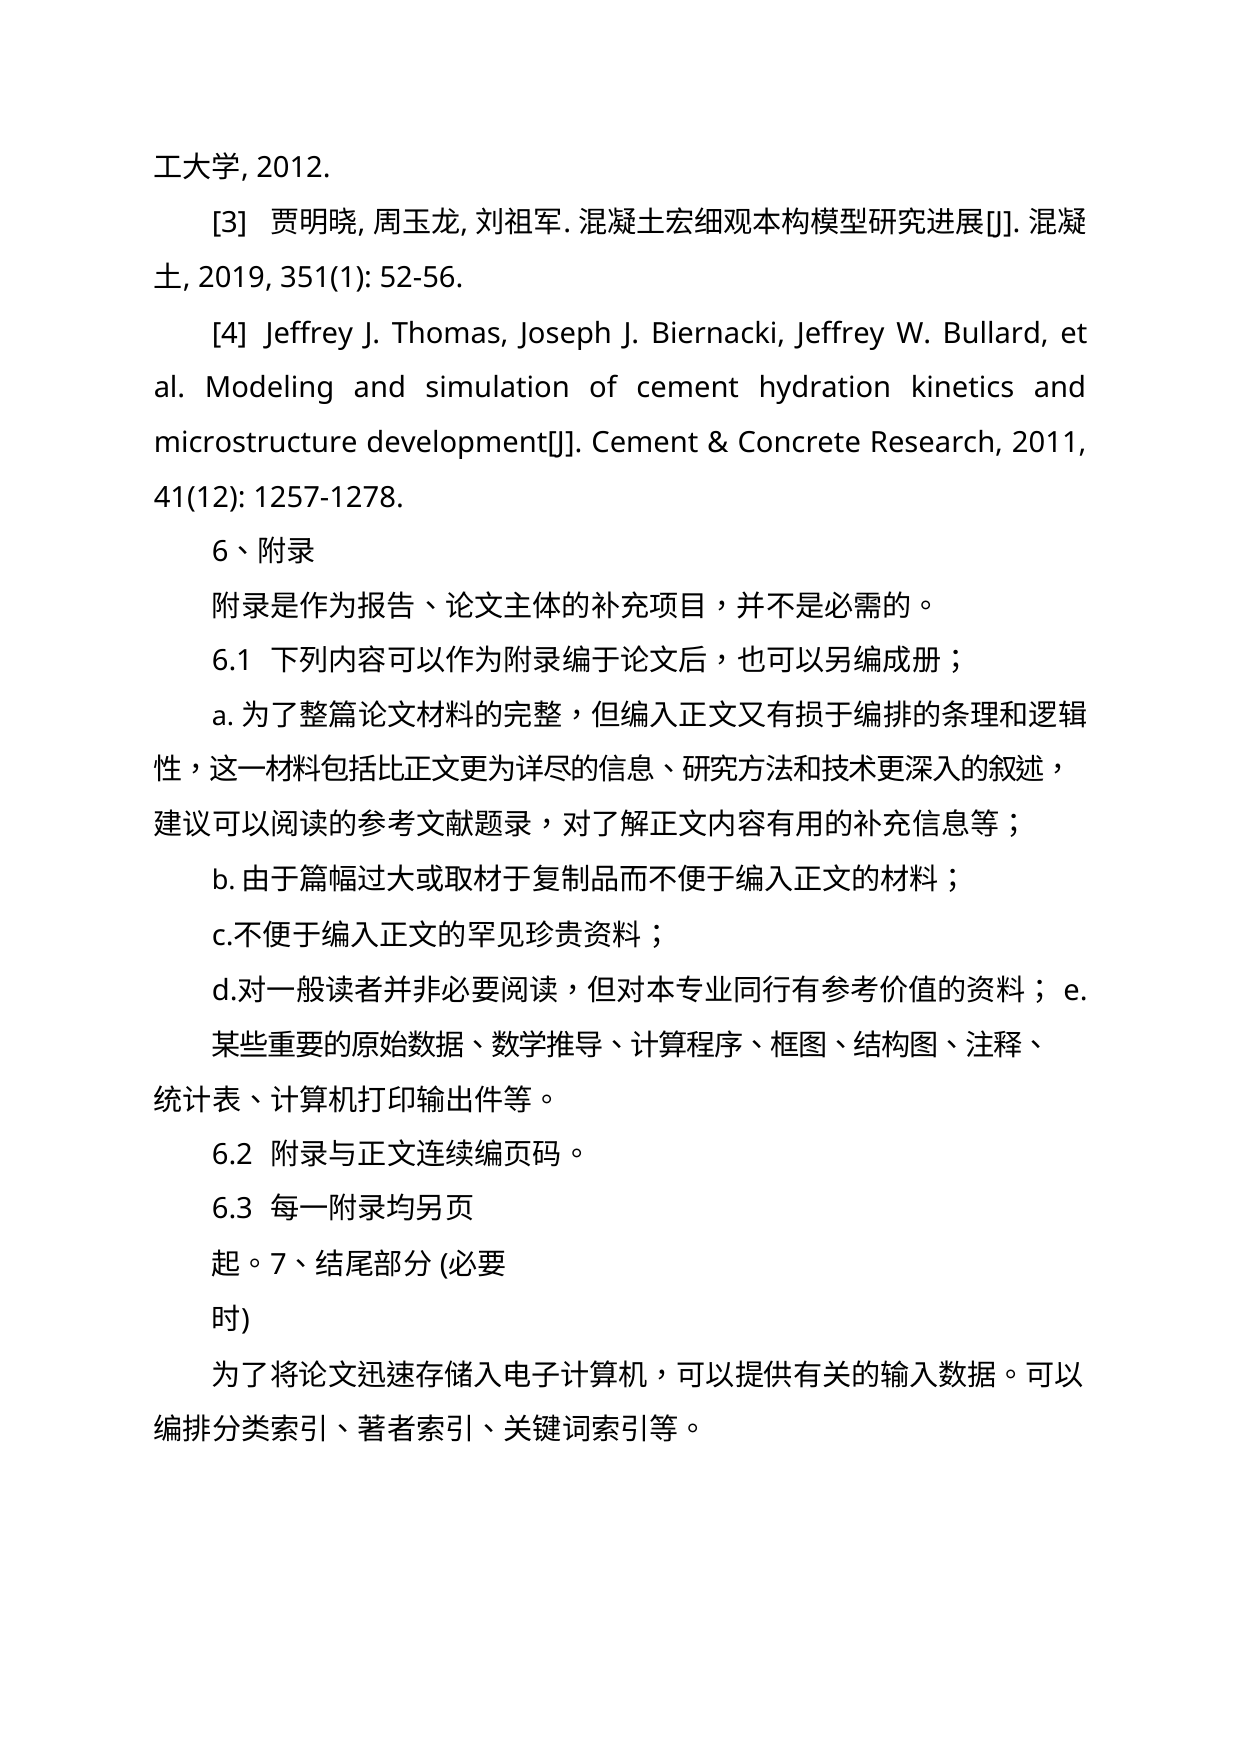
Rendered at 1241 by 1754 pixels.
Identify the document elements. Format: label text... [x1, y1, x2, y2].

text 统计表、计算机打印输出件等。 [153, 1079, 1115, 1118]
text 6、附录 [212, 531, 1115, 570]
list 每一附录均另页起。7、结尾部分 (必要时) [212, 1187, 533, 1338]
text 工大学, 2012. [153, 147, 1115, 186]
list 下列内容可以作为附录编于论文后，也可以另编成册； [212, 639, 1115, 679]
text d.对一般读者并非必要阅读，但对本专业同行有参考价值的资料； e.某些重要的原始数据、数学推导、计算程序、框图、结构图、注释、 [212, 969, 1102, 1064]
list 贾明晓, 周玉龙, 刘祖军. 混凝土宏细观本构模型研究进展[J]. 混凝土, 2019, 351(1): 52-56. [153, 201, 1087, 296]
list 由于篇幅过大或取材于复制品而不便于编入正文的材料； c.不便于编入正文的罕见珍贵资料； [212, 858, 971, 954]
list Jeffrey J. Thomas, Joseph J. Biernacki, Jeffrey W. Bullard, et al. Modeling and simulation of cement hydration kinetics and microstructure development[J]. Cement & Concrete Research, 2011, 41(12): 1257-1278. [153, 312, 1087, 516]
text 附录是作为报告、论文主体的补充项目，并不是必需的。 [212, 585, 1115, 625]
list 为了整篇论文材料的完整，但编入正文又有损于编排的条理和逻辑性，这一材料包括比正文更为详尽的信息、研究方法和技术更深入的叙述， 建议可以阅读的参考文献题录，对了解正文内容有用的补充信息等； [153, 694, 1102, 843]
text 为了将论文迅速存储入电子计算机，可以提供有关的输入数据。可以编排分类索引、著者索引、关键词索引等。 [153, 1354, 1087, 1448]
list 附录与正文连续编页码。 [212, 1133, 1115, 1173]
